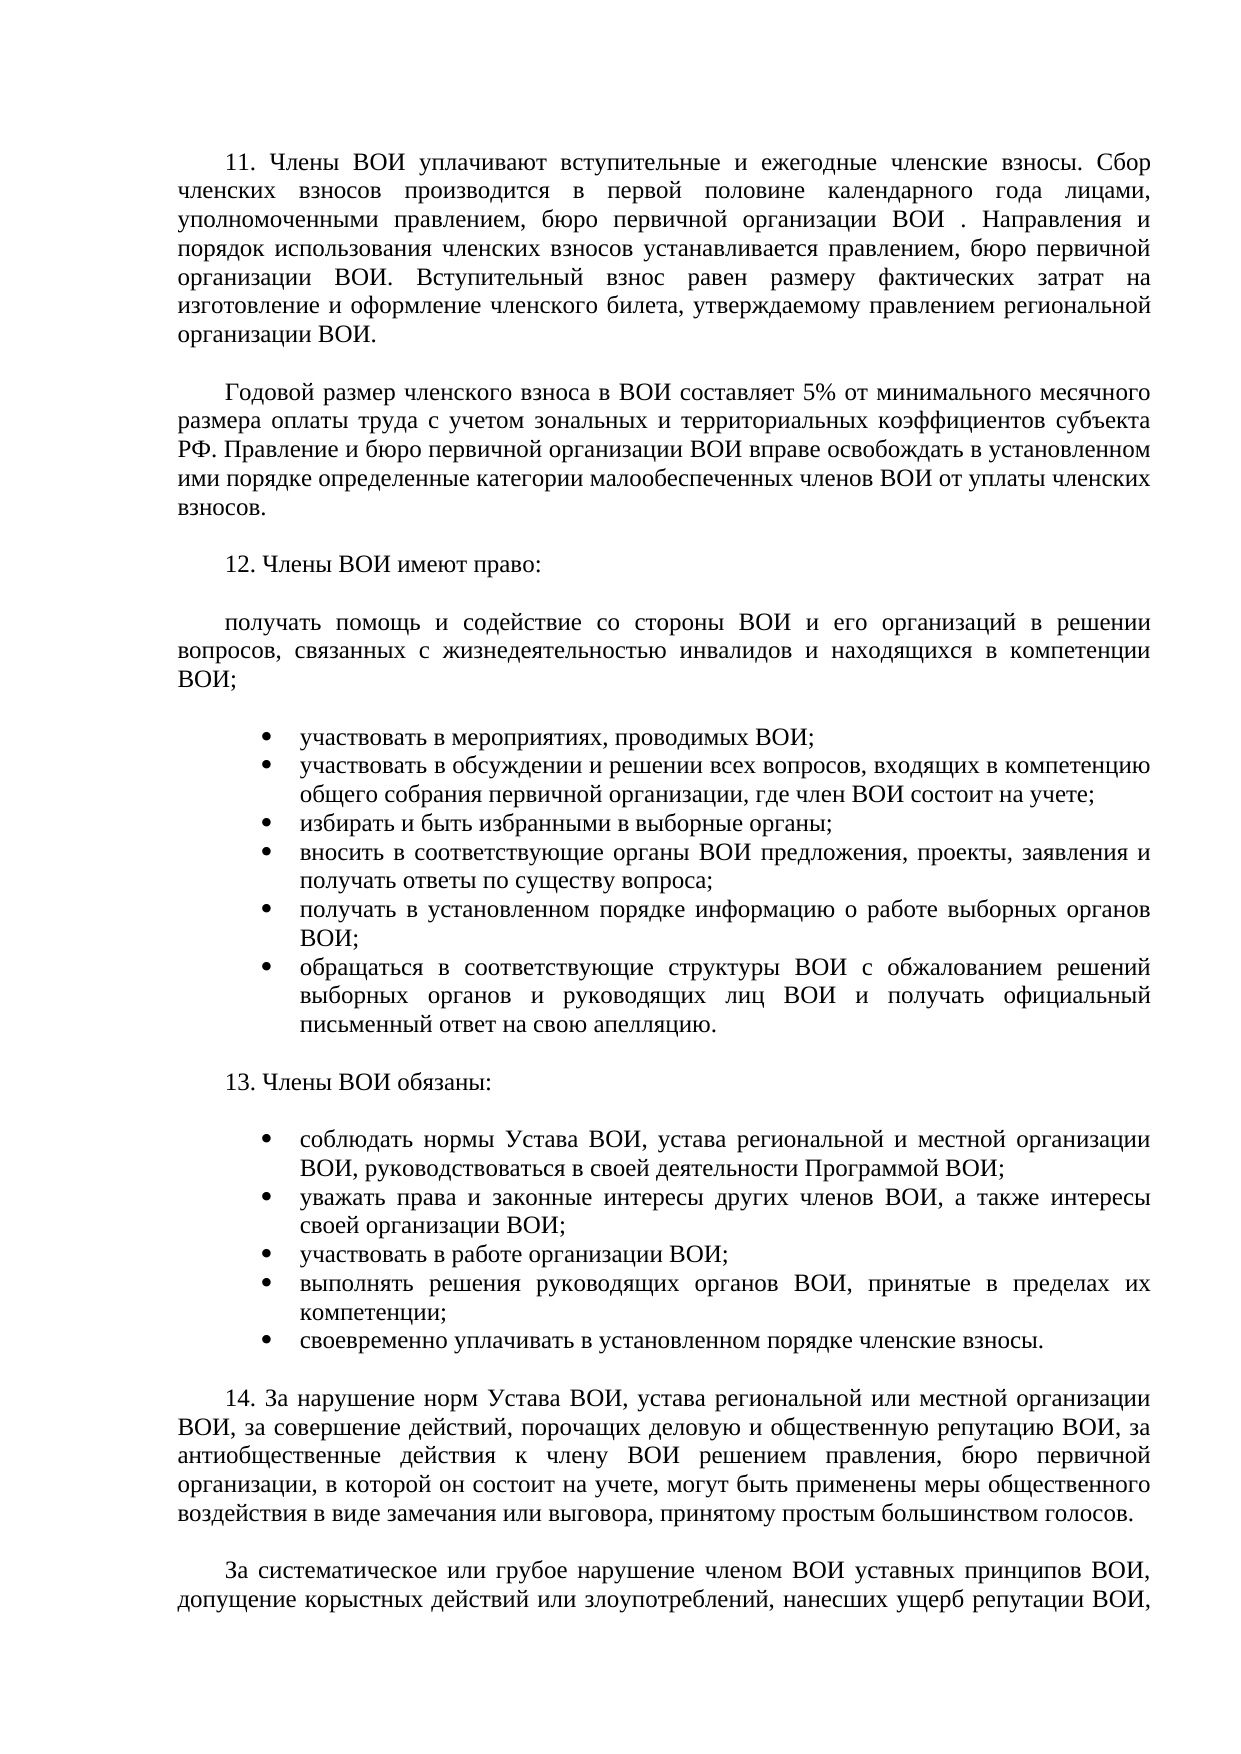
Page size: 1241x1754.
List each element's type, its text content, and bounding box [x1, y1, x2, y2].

list получать в установленном порядке информацию о работе выборных органов ВОИ; [262, 894, 1152, 952]
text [177, 1556, 1152, 1613]
text получать помощь и содействие со стороны ВОИ и его организаций в решении вопросов, связанных с жизнедеятельностью инвалидов и находящихся в компетенции ВОИ; [177, 607, 1152, 693]
list уважать права и законные интересы других членов ВОИ, а также интересы своей организации ВОИ; [262, 1182, 1152, 1239]
text 14. За нарушение норм Устава ВОИ, устава региональной или местной организации ВОИ, за совершение действий, порочащих деловую и общественную репутацию ВОИ, за антиобщественные действия к члену ВОИ решением правления, бюро первичной организации, в которой он состоит на учете, могут быть применены меры общественного воздействия в виде замечания или выговора, принятому простым большинством голосов. [177, 1383, 1152, 1527]
list выполнять решения руководящих органов ВОИ, принятые в пределах их компетенции; [262, 1268, 1152, 1326]
list соблюдать нормы Устава ВОИ, устава региональной и местной организации BOИ, руководствоваться в своей деятельности Программой BOИ; [262, 1124, 1152, 1182]
list избирать и быть избранными в выборные органы; [262, 808, 1152, 837]
list участвовать в работе организации ВОИ; [262, 1239, 1152, 1268]
text 12. Члены ВОИ имеют право: [177, 549, 1152, 578]
list обращаться в соответствующие структуры ВОИ с обжалованием решений выборных органов и руководящих лиц ВОИ и получать официальный письменный ответ на свою апелляцию. [262, 952, 1152, 1038]
text Годовой размер членского взноса в ВОИ составляет 5% от минимального месячного размера оплаты труда с учетом зональных и территориальных коэффициентов субъекта РФ. Правление и бюро первичной организации ВОИ вправе освобождать в установленном ими порядке определенные категории малообеспеченных членов ВОИ от уплаты членских взносов. [177, 377, 1152, 521]
list участвовать в мероприятиях, проводимых ВОИ; [262, 722, 1152, 751]
text 13. Члены ВОИ обязаны: [177, 1067, 1152, 1096]
list участвовать в обсуждении и решении всех вопросов, входящих в компетенцию общего собрания первичной организации, где член ВОИ состоит на учете; [262, 751, 1152, 808]
list своевременно уплачивать в установленном порядке членские взносы. [262, 1326, 1152, 1354]
list вносить в соответствующие органы BOИ предложения, проекты, заявления и получать ответы по существу вопроса; [262, 837, 1152, 894]
text 11. Члены ВОИ уплачивают вступительные и ежегодные членские взносы. Сбор членских взносов производится в первой половине календарного года лицами, уполномоченными правлением, бюро первичной организации ВОИ . Направления и порядок использования членских взносов устанавливается правлением, бюро первичной организации ВОИ. Вступительный взнос равен размеру фактических затрат на изготовление и оформление членского билета, утверждаемому правлением региональной организации ВОИ. [177, 147, 1152, 348]
